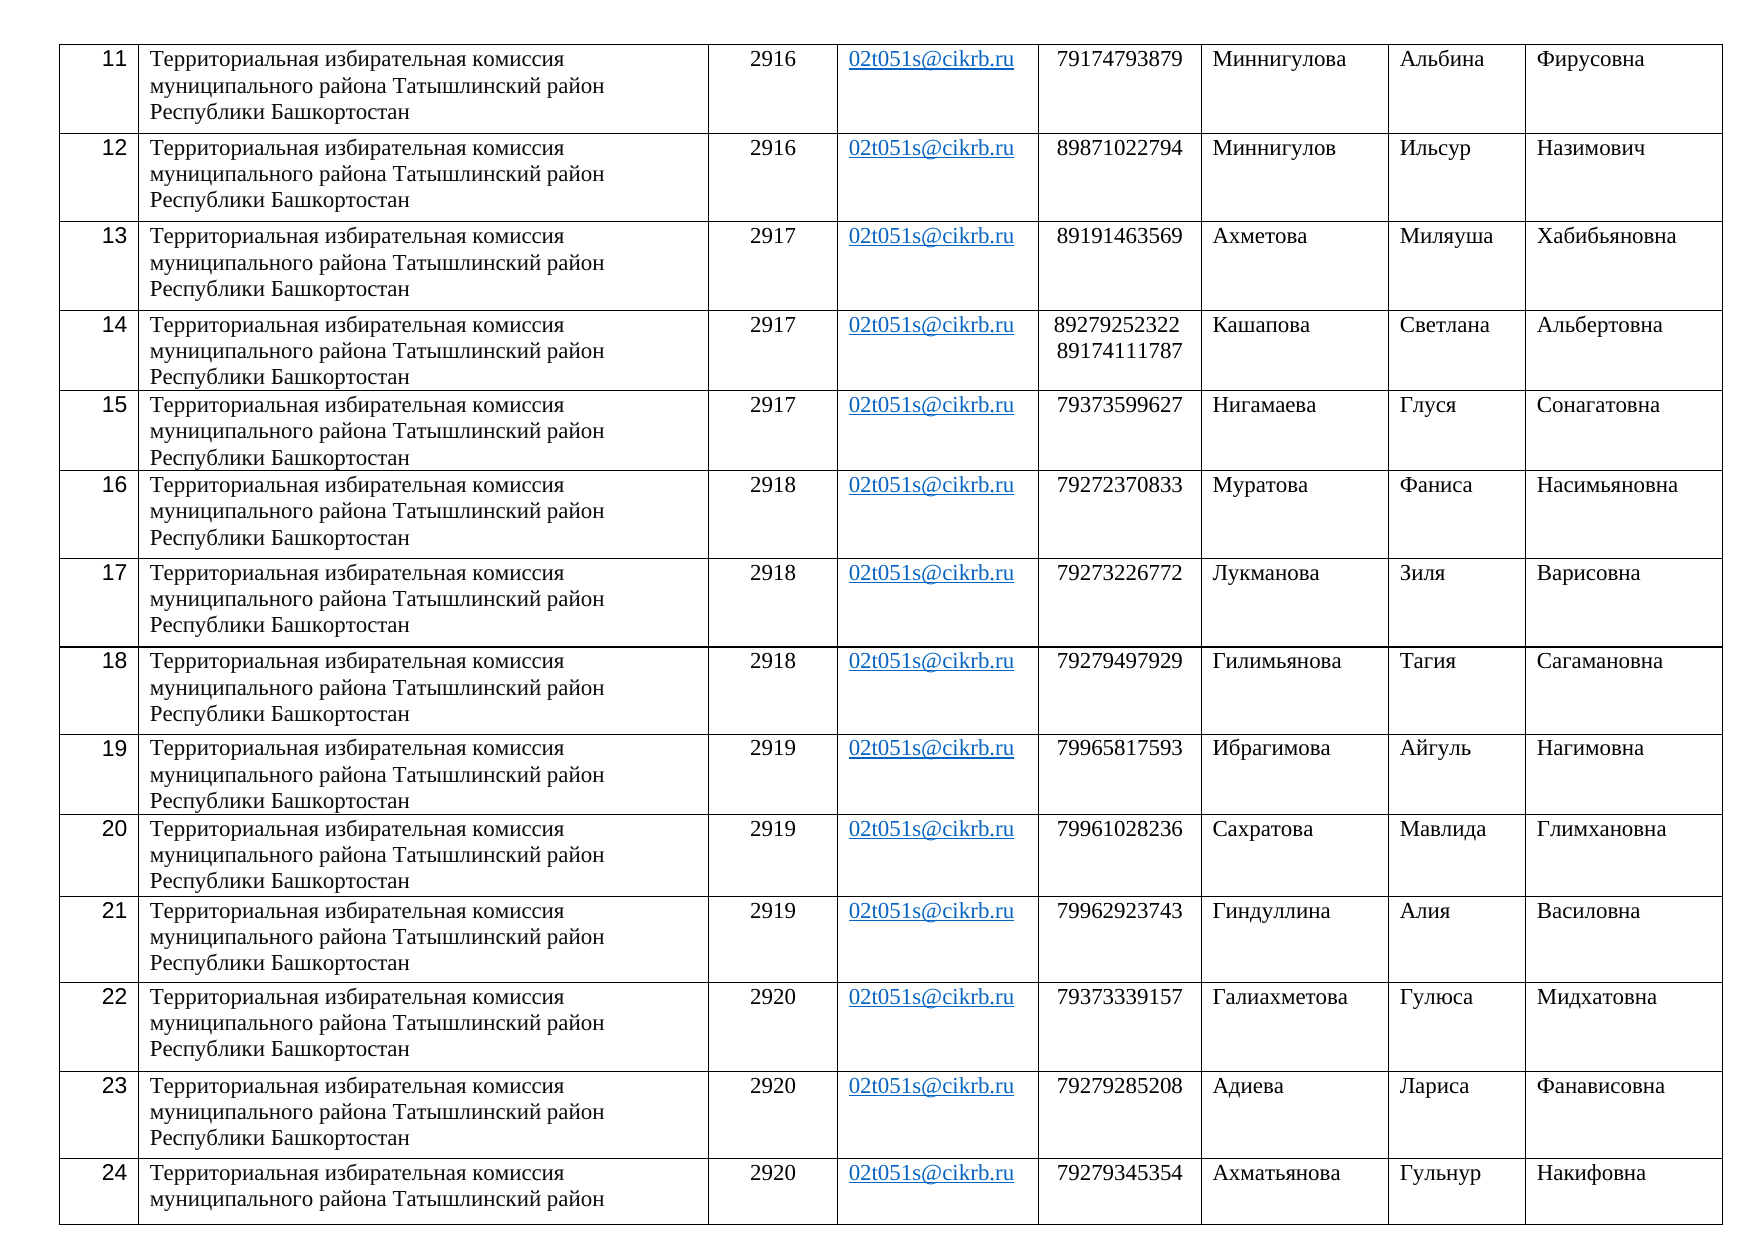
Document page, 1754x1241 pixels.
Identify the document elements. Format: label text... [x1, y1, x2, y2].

table_cell Гульнур [1389, 1159, 1525, 1224]
table_cell 02t051s@cikrb.ru [838, 1072, 1038, 1158]
table_cell 17 [60, 559, 138, 646]
table_cell Миннигулов [1202, 134, 1388, 221]
table_cell 2918 [709, 559, 837, 646]
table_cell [139, 1072, 708, 1158]
table_cell Территориальная избирательная комиссия муниципального района Татышлинский район Республики Башкортостан [139, 391, 708, 470]
table_cell Территориальная избирательная комиссия муниципального района Татышлинский район Республики Башкортостан [139, 471, 708, 558]
table_cell Сонагатовна [1526, 391, 1722, 470]
table_cell 2916 [709, 45, 837, 133]
table_cell Зиля [1389, 559, 1525, 646]
table_cell Нигамаева [1202, 391, 1388, 470]
table_cell Назимович [1526, 134, 1722, 221]
table_cell 11 [60, 45, 138, 133]
table_cell 21 [60, 897, 138, 982]
table_cell Сахратова [1202, 815, 1388, 896]
table_cell Лукманова [1202, 559, 1388, 646]
table_cell 02t051s@cikrb.ru [838, 559, 1038, 646]
table_cell 2917 [709, 311, 837, 390]
table_cell Территориальная избирательная комиссия муниципального района Татышлинский район Республики Башкортостан [139, 815, 708, 896]
table_cell Мавлида [1389, 815, 1525, 896]
table_cell 2920 [709, 1159, 837, 1224]
table_cell 79373339157 [1039, 983, 1201, 1071]
table_cell Алия [1389, 897, 1525, 982]
table_cell 2918 [709, 648, 837, 733]
table_cell Василовна [1526, 897, 1722, 982]
table_cell Территориальная избирательная комиссия муниципального района Татышлинский район Республики Башкортостан [139, 648, 708, 733]
table_cell 79279285208 [1039, 1072, 1201, 1158]
table_cell 2916 [709, 134, 837, 221]
table_cell 2917 [709, 391, 837, 470]
table_cell Хабибьяновна [1526, 222, 1722, 310]
table_cell 02t051s@cikrb.ru [838, 735, 1038, 813]
table_cell Тагия [1389, 648, 1525, 733]
table_cell Гулюса [1389, 983, 1525, 1071]
table_cell Нагимовна [1526, 735, 1722, 813]
table_cell 79279497929 [1039, 648, 1201, 733]
table_cell Светлана [1389, 311, 1525, 390]
table_cell 79965817593 [1039, 735, 1201, 813]
table_cell Глуся [1389, 391, 1525, 470]
table_cell 20 [60, 815, 138, 896]
table_cell 16 [60, 471, 138, 558]
table_cell 79961028236 [1039, 815, 1201, 896]
table_cell 02t051s@cikrb.ru [838, 134, 1038, 221]
table_cell 13 [60, 222, 138, 310]
table_cell Муратова [1202, 471, 1388, 558]
table_cell 02t051s@cikrb.ru [838, 648, 1038, 733]
table_cell 02t051s@cikrb.ru [838, 222, 1038, 310]
table_cell 2920 [709, 983, 837, 1071]
table_cell 02t051s@cikrb.ru [838, 1159, 1038, 1224]
table_cell Ахметова [1202, 222, 1388, 310]
table_cell Территориальная избирательная комиссия муниципального района Татышлинский район Республики Башкортостан [139, 311, 708, 390]
table_cell Территориальная избирательная комиссия муниципального района Татышлинский район Республики Башкортостан [139, 134, 708, 221]
table_cell Сагамановна [1526, 648, 1722, 733]
table_cell 02t051s@cikrb.ru [838, 45, 1038, 133]
table_cell 15 [60, 391, 138, 470]
table_cell Миляуша [1389, 222, 1525, 310]
table_cell Насимьяновна [1526, 471, 1722, 558]
table_cell 02t051s@cikrb.ru [838, 311, 1038, 390]
table_cell Фаниса [1389, 471, 1525, 558]
table_cell Галиахметова [1202, 983, 1388, 1071]
table_cell 79273226772 [1039, 559, 1201, 646]
table_cell Адиева [1202, 1072, 1388, 1158]
table_cell 2920 [709, 1072, 837, 1158]
table_cell Фанависовна [1526, 1072, 1722, 1158]
table_cell 79272370833 [1039, 471, 1201, 558]
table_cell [139, 45, 708, 133]
table_cell 79174793879 [1039, 45, 1201, 133]
table_cell 18 [60, 648, 138, 733]
table_cell Ибрагимова [1202, 735, 1388, 813]
table_cell 2917 [709, 222, 837, 310]
table_cell 22 [60, 983, 138, 1071]
table_cell Варисовна [1526, 559, 1722, 646]
table_cell 2919 [709, 735, 837, 813]
table_cell 24 [60, 1159, 138, 1224]
table_cell Ильсур [1389, 134, 1525, 221]
table_cell Миннигулова [1202, 45, 1388, 133]
table_cell Территориальная избирательная комиссия муниципального района Татышлинский район Республики Башкортостан [139, 983, 708, 1071]
table_cell Кашапова [1202, 311, 1388, 390]
table_cell 79279345354 [1039, 1159, 1201, 1224]
table_cell 02t051s@cikrb.ru [838, 471, 1038, 558]
table_cell Лариса [1389, 1072, 1525, 1158]
table_cell 02t051s@cikrb.ru [838, 391, 1038, 470]
table_cell 02t051s@cikrb.ru [838, 815, 1038, 896]
table_cell Накифовна [1526, 1159, 1722, 1224]
table_cell 89191463569 [1039, 222, 1201, 310]
table_cell 02t051s@cikrb.ru [838, 983, 1038, 1071]
table_cell Альбина [1389, 45, 1525, 133]
table_cell Айгуль [1389, 735, 1525, 813]
table_cell Территориальная избирательная комиссия муниципального района Татышлинский район Республики Башкортостан [139, 559, 708, 646]
table_cell 2919 [709, 815, 837, 896]
table_cell Территориальная избирательная комиссия муниципального района Татышлинский район Республики Башкортостан [139, 897, 708, 982]
table_cell Мидхатовна [1526, 983, 1722, 1071]
table_cell Территориальная избирательная комиссия муниципального района Татышлинский район Республики Башкортостан [139, 735, 708, 813]
table_cell 2918 [709, 471, 837, 558]
table_cell Ахматьянова [1202, 1159, 1388, 1224]
table_cell Альбертовна [1526, 311, 1722, 390]
table_cell Гиндуллина [1202, 897, 1388, 982]
table_cell 79962923743 [1039, 897, 1201, 982]
table_cell Фирусовна [1526, 45, 1722, 133]
table_cell 12 [60, 134, 138, 221]
table_cell 89279252322 89174111787 [1039, 311, 1201, 390]
table_cell 89871022794 [1039, 134, 1201, 221]
table_cell 2919 [709, 897, 837, 982]
table_cell 02t051s@cikrb.ru [838, 897, 1038, 982]
table_cell Территориальная избирательная комиссия муниципального района Татышлинский район Республики Башкортостан [139, 222, 708, 310]
table_cell Глимхановна [1526, 815, 1722, 896]
table_cell Гилимьянова [1202, 648, 1388, 733]
table_cell 23 [60, 1072, 138, 1158]
table_cell 14 [60, 311, 138, 390]
table_cell 79373599627 [1039, 391, 1201, 470]
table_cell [139, 1159, 708, 1224]
table_cell 19 [60, 735, 138, 813]
